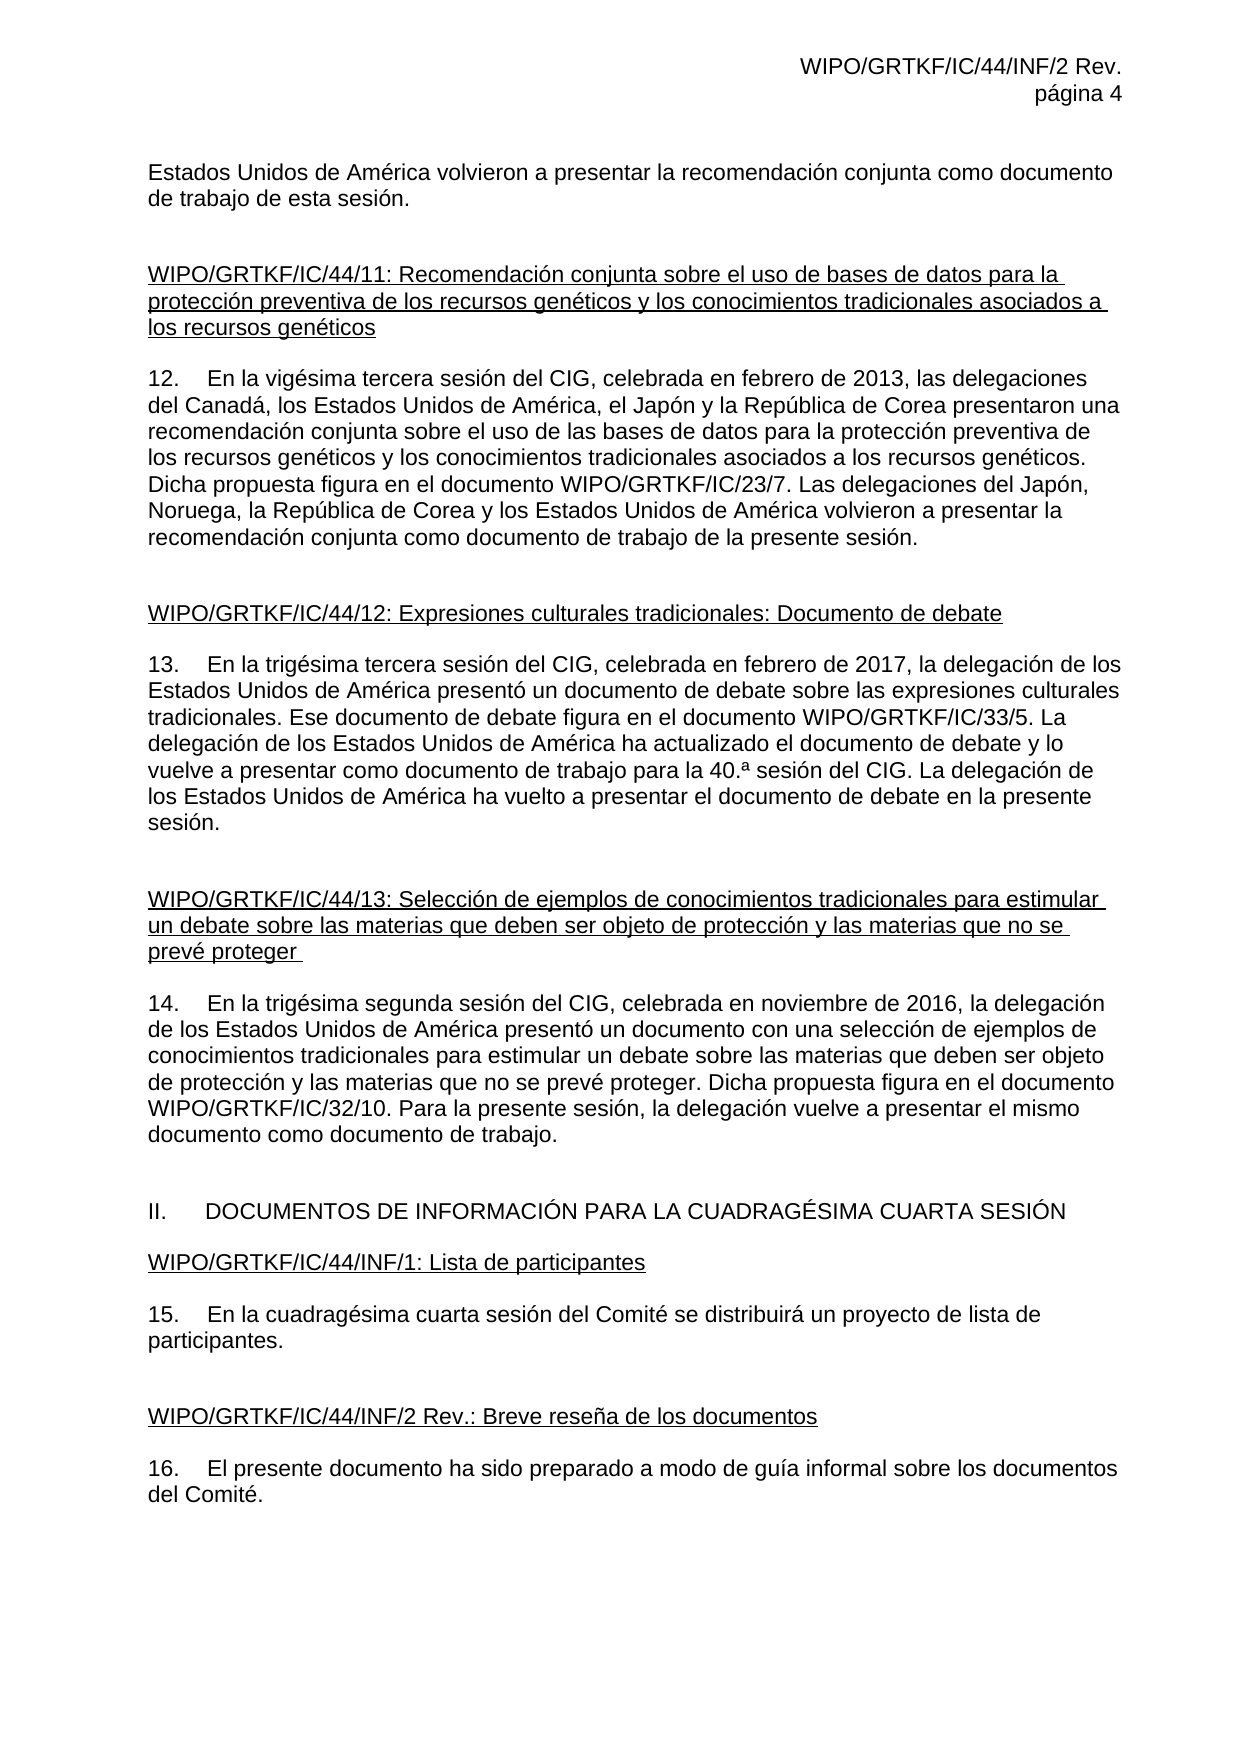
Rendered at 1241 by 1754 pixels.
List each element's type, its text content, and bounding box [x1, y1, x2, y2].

list WIPO/GRTKF/IC/44/11: Recomendación conjunta sobre el uso de bases de datos para la protección preventiva de los recursos genéticos y los conocimientos tradicionales asociados a los recursos genéticos [148, 261, 1122, 340]
list En la vigésima tercera sesión del CIG, celebrada en febrero de 2013, las delegaciones del Canadá, los Estados Unidos de América, el Japón y la República de Corea presentaron una recomendación conjunta sobre el uso de las bases de datos para la protección preventiva de los recursos genéticos y los conocimientos tradicionales asociados a los recursos genéticos. Dicha propuesta figura en el documento WIPO/GRTKF/IC/23/7. Las delegaciones del Japón, Noruega, la República de Corea y los Estados Unidos de América volvieron a presentar la recomendación conjunta como documento de trabajo de la presente sesión. [148, 365, 1122, 550]
text II. DOCUMENTOS DE INFORMACIÓN PARA LA CUADRAGÉSIMA CUARTA SESIÓN [148, 1198, 1122, 1224]
list WIPO/GRTKF/IC/44/13: Selección de ejemplos de conocimientos tradicionales para estimular un debate sobre las materias que deben ser objeto de protección y las materias que no se prevé proteger [148, 886, 1122, 965]
list En la trigésima segunda sesión del CIG, celebrada en noviembre de 2016, la delegación de los Estados Unidos de América presentó un documento con una selección de ejemplos de conocimientos tradicionales para estimular un debate sobre las materias que deben ser objeto de protección y las materias que no se prevé proteger. Dicha propuesta figura en el documento WIPO/GRTKF/IC/32/10. Para la presente sesión, la delegación vuelve a presentar el mismo documento como documento de trabajo. [148, 990, 1122, 1148]
text WIPO/GRTKF/IC/44/INF/1: Lista de participantes [148, 1249, 1122, 1276]
list WIPO/GRTKF/IC/44/12: Expresiones culturales tradicionales: Documento de debate [148, 600, 1122, 626]
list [148, 158, 1122, 211]
list WIPO/GRTKF/IC/44/INF/2 Rev.: Breve reseña de los documentos [148, 1403, 1122, 1429]
list En la trigésima tercera sesión del CIG, celebrada en febrero de 2017, la delegación de los Estados Unidos de América presentó un documento de debate sobre las expresiones culturales tradicionales. Ese documento de debate figura en el documento WIPO/GRTKF/IC/33/5. La delegación de los Estados Unidos de América ha actualizado el documento de debate y lo vuelve a presentar como documento de trabajo para la 40.ª sesión del CIG. La delegación de los Estados Unidos de América ha vuelto a presentar el documento de debate en la presente sesión. [148, 651, 1122, 836]
list El presente documento ha sido preparado a modo de guía informal sobre los documentos del Comité. [148, 1454, 1122, 1507]
list En la cuadragésima cuarta sesión del Comité se distribuirá un proyecto de lista de participantes. [148, 1301, 1122, 1353]
